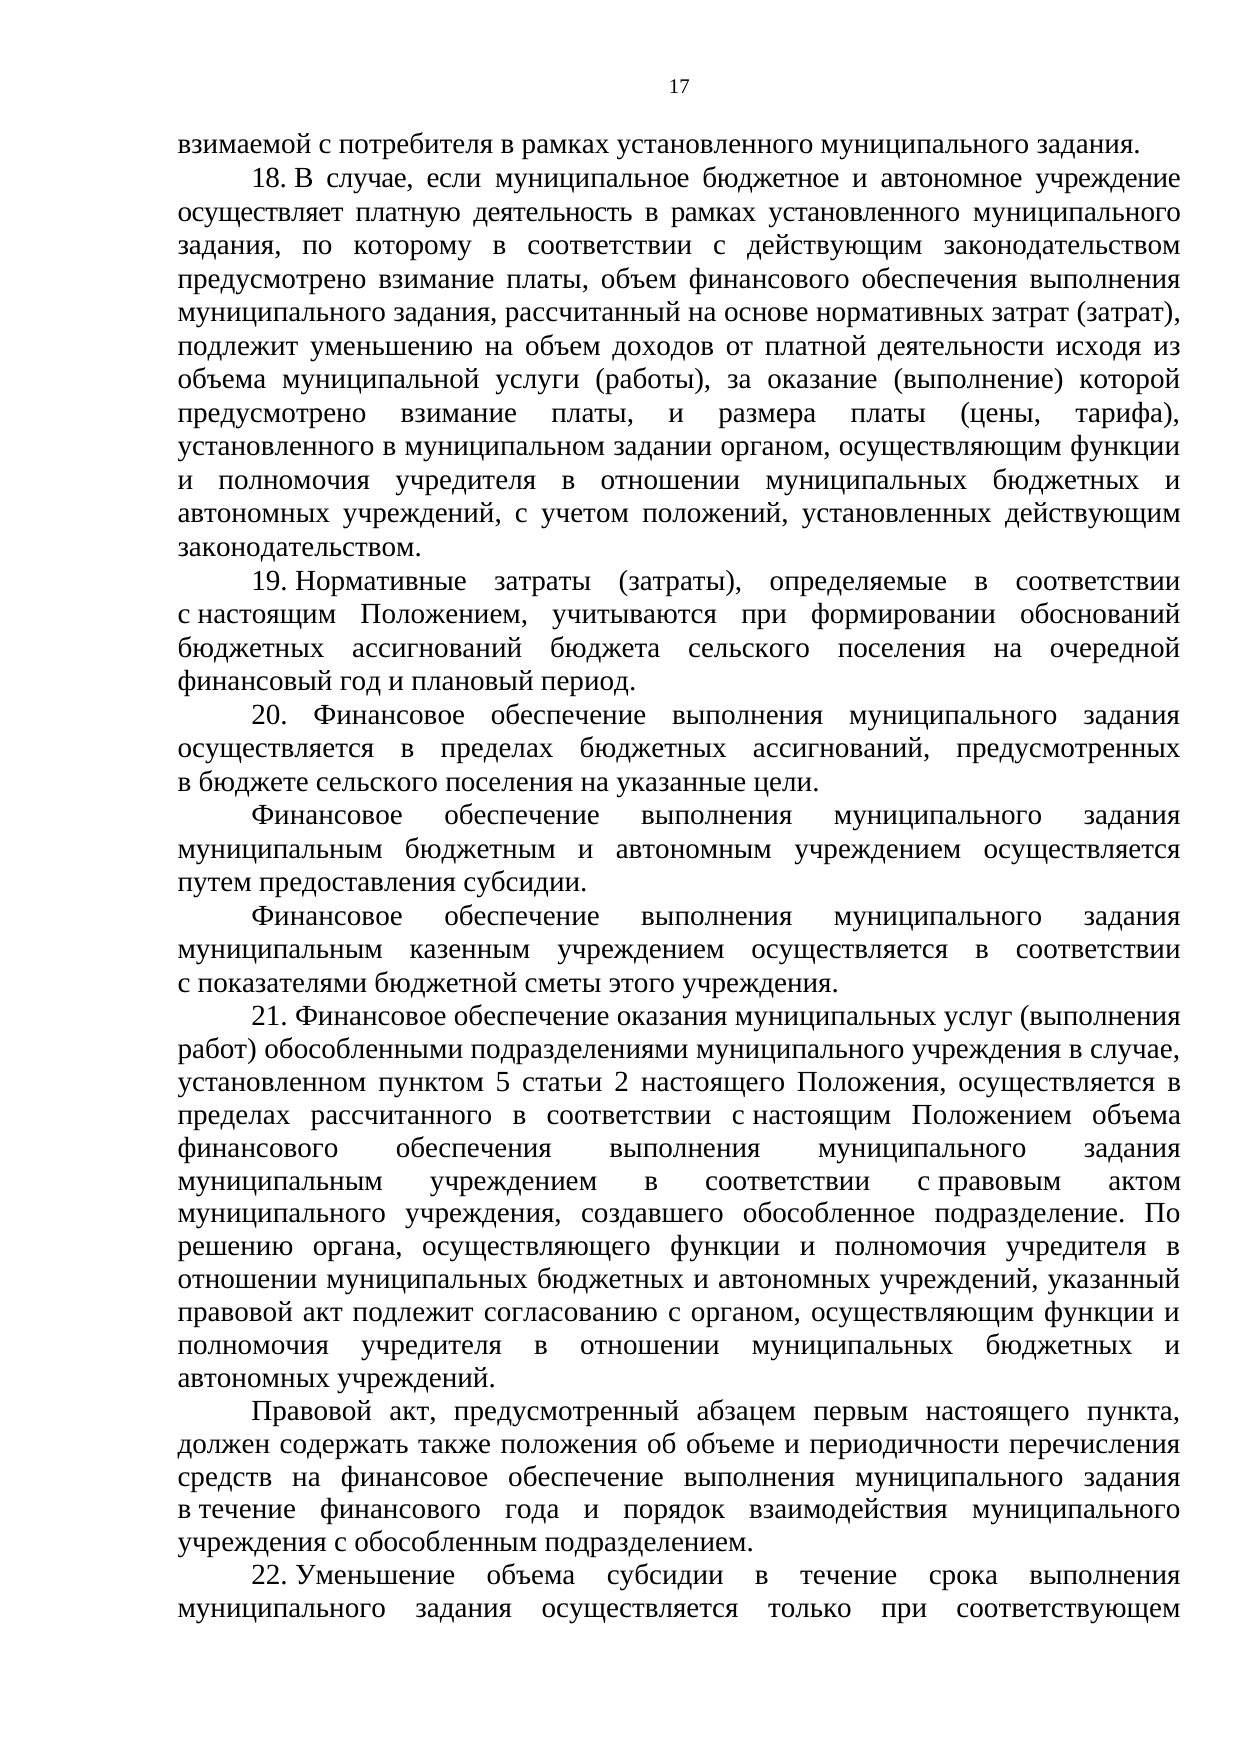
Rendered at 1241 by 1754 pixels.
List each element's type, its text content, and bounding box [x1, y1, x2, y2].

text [177, 1558, 1181, 1624]
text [177, 127, 1181, 160]
text 18. В случае, если муниципальное бюджетное и автономное учреждение осуществляет платную деятельность в рамках установленного муниципального задания, по которому в соответствии с действующим законодательством предусмотрено взимание платы, объем финансового обеспечения выполнения муниципального задания, рассчитанный на основе нормативных затрат (затрат), подлежит уменьшению на объем доходов от платной деятельности исходя из объема муниципальной услуги (работы), за оказание (выполнение) которой предусмотрено взимание платы, и размера платы (цены, тарифа), установленного в муниципальном задании органом, осуществляющим функции и полномочия учредителя в отношении муниципальных бюджетных и автономных учреждений, с учетом положений, установленных действующим законодательством. [177, 160, 1181, 563]
text Финансовое обеспечение выполнения муниципального задания муниципальным казенным учреждением осуществляется в соответствии с показателями бюджетной сметы этого учреждения. [177, 898, 1181, 999]
text 21. Финансовое обеспечение оказания муниципальных услуг (выполнения работ) обособленными подразделениями муниципального учреждения в случае, установленном пунктом 5 статьи 2 настоящего Положения, осуществляется в пределах рассчитанного в соответствии с настоящим Положением объема финансового обеспечения выполнения муниципального задания муниципальным учреждением в соответствии с правовым актом муниципального учреждения, создавшего обособленное подразделение. По решению органа, осуществляющего функции и полномочия учредителя в отношении муниципальных бюджетных и автономных учреждений, указанный правовой акт подлежит согласованию с органом, осуществляющим функции и полномочия учредителя в отношении муниципальных бюджетных и автономных учреждений. [177, 999, 1181, 1394]
text 19. Нормативные затраты (затраты), определяемые в соответствии с настоящим Положением, учитываются при формировании обоснований бюджетных ассигнований бюджета сельского поселения на очередной финансовый год и плановый период. [177, 563, 1181, 697]
text 20. Финансовое обеспечение выполнения муниципального задания осуществляется в пределах бюджетных ассигнований, предусмотренных в бюджете сельского поселения на указанные цели. [177, 697, 1181, 797]
text Финансовое обеспечение выполнения муниципального задания муниципальным бюджетным и автономным учреждением осуществляется путем предоставления субсидии. [177, 797, 1181, 898]
text Правовой акт, предусмотренный абзацем первым настоящего пункта, должен содержать также положения об объеме и периодичности перечисления средств на финансовое обеспечение выполнения муниципального задания в течение финансового года и порядок взаимодействия муниципального учреждения с обособленным подразделением. [177, 1394, 1181, 1558]
